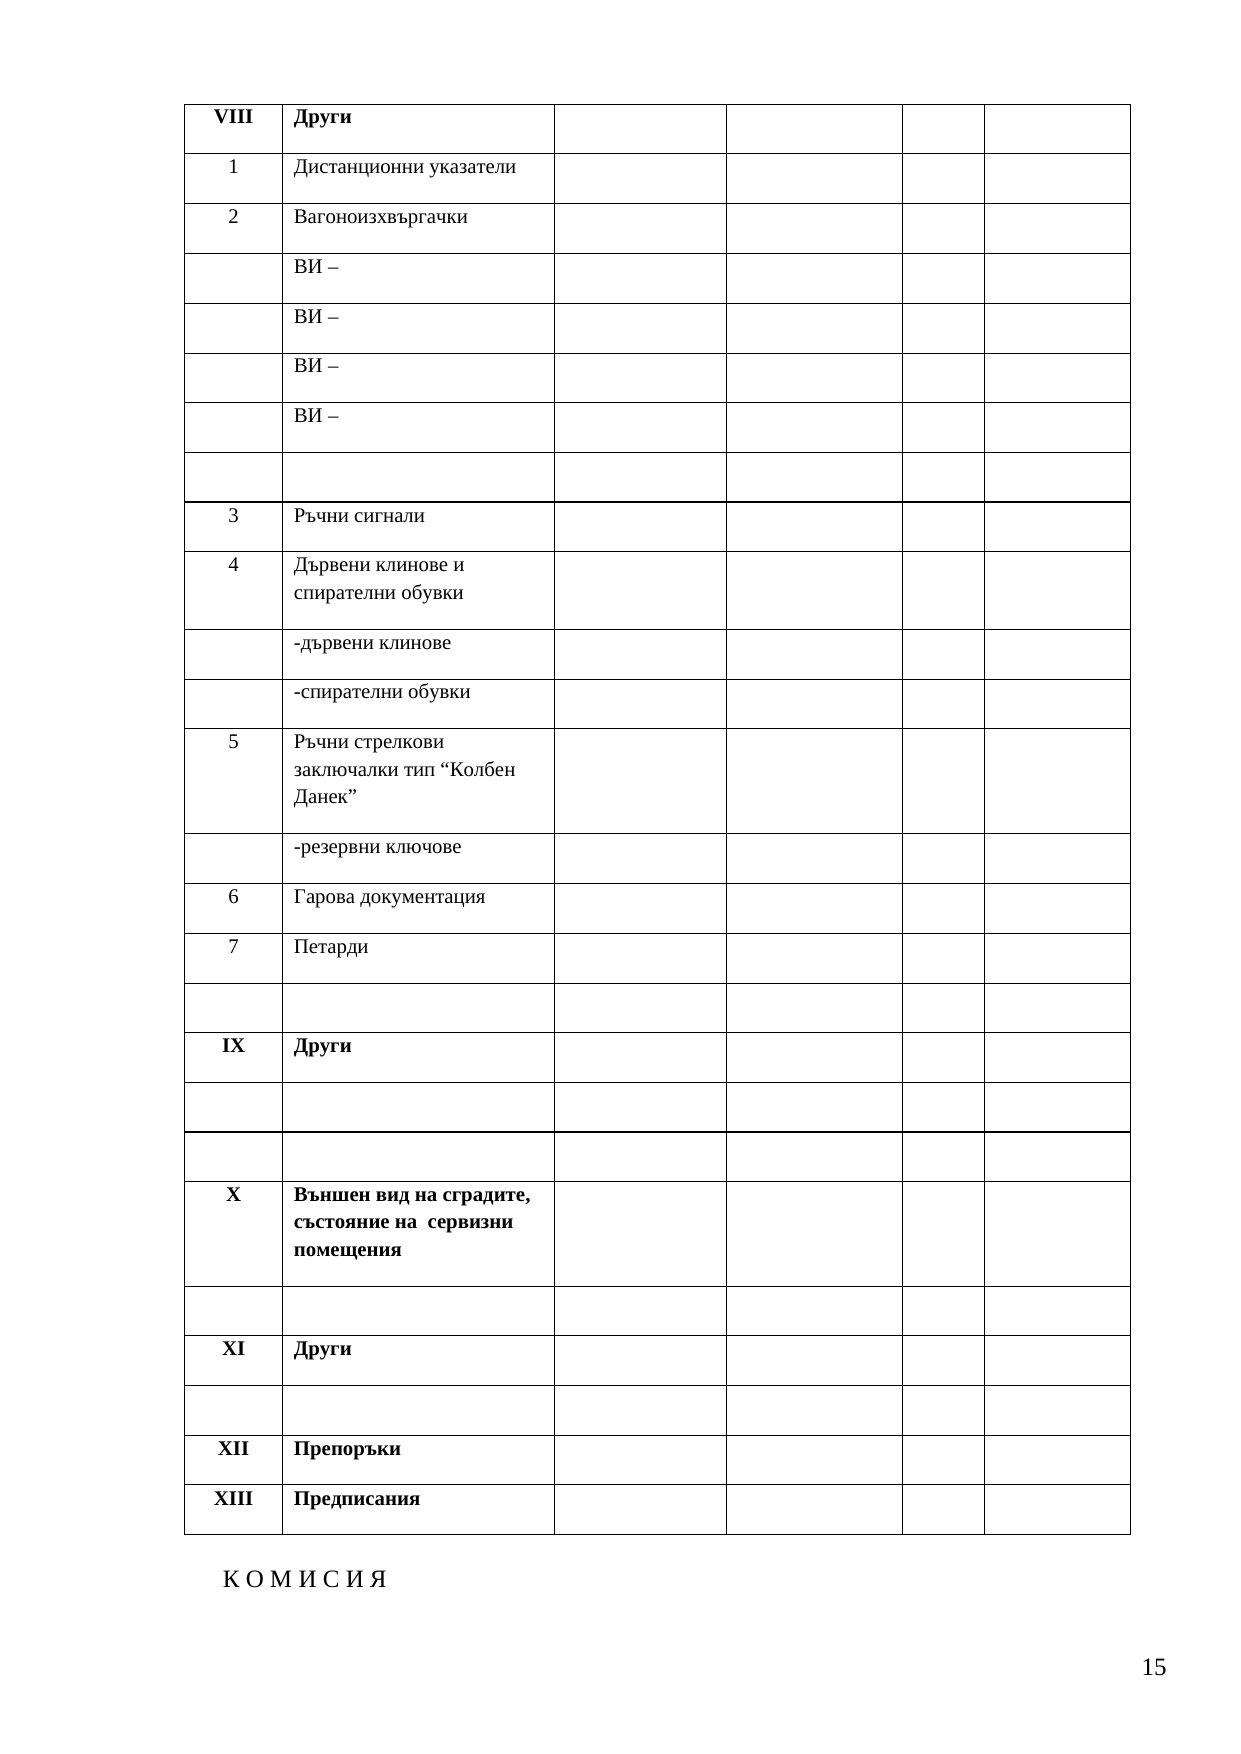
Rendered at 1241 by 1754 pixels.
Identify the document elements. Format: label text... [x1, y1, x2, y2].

table_cell [903, 984, 984, 1032]
table_cell [185, 630, 282, 678]
table_cell [985, 984, 1130, 1032]
table_cell [727, 1336, 902, 1385]
table_cell 6 [185, 884, 282, 933]
table_cell [903, 680, 984, 728]
table_cell [903, 154, 984, 203]
table_cell [555, 154, 726, 203]
table_cell [985, 1287, 1130, 1335]
table_cell [985, 503, 1130, 551]
table_cell [727, 884, 902, 933]
table_cell [985, 154, 1130, 203]
table_cell [727, 105, 902, 153]
table_cell [283, 1083, 554, 1131]
table_cell [727, 1436, 902, 1484]
table_cell [985, 304, 1130, 352]
table_cell [555, 1083, 726, 1131]
table_cell [555, 934, 726, 983]
table_cell [985, 552, 1130, 629]
table_cell [903, 1083, 984, 1131]
table_cell [985, 403, 1130, 452]
table_cell [985, 729, 1130, 833]
table_cell [283, 1386, 554, 1434]
table_cell [903, 834, 984, 883]
table_cell [185, 1287, 282, 1335]
table_cell [903, 453, 984, 501]
table_cell [727, 680, 902, 728]
table_cell 5 [185, 729, 282, 833]
table_cell [727, 1033, 902, 1082]
table_cell [727, 934, 902, 983]
table_cell Дистанционни указатели [283, 154, 554, 203]
table_cell Препоръки [283, 1436, 554, 1484]
table_cell [555, 453, 726, 501]
table_cell [185, 254, 282, 303]
table_cell IX [185, 1033, 282, 1082]
table_cell ХII [185, 1436, 282, 1484]
table_cell Вагоноизхвъргачки [283, 204, 554, 253]
table_cell [985, 680, 1130, 728]
table_cell 3 [185, 503, 282, 551]
table_cell [555, 304, 726, 352]
table_cell [985, 630, 1130, 678]
table_cell [185, 680, 282, 728]
table_cell [283, 1287, 554, 1335]
table_cell [185, 453, 282, 501]
table_cell [727, 1485, 902, 1534]
table_cell [985, 1133, 1130, 1181]
table_cell [903, 503, 984, 551]
table_cell [555, 204, 726, 253]
table_cell 4 [185, 552, 282, 629]
table_cell [555, 984, 726, 1032]
table_cell [727, 1083, 902, 1131]
table_cell -спирателни обувки [283, 680, 554, 728]
table_cell [727, 354, 902, 402]
table_cell [985, 105, 1130, 153]
table_cell [985, 1485, 1130, 1534]
table_cell Предписания [283, 1485, 554, 1534]
table_cell [903, 105, 984, 153]
table_cell [985, 884, 1130, 933]
table_cell [903, 1485, 984, 1534]
table_cell [555, 403, 726, 452]
table_cell [903, 304, 984, 352]
table_cell Други [283, 1033, 554, 1082]
table_cell [727, 1133, 902, 1181]
table_cell [727, 1182, 902, 1286]
table_cell -дървени клинове [283, 630, 554, 678]
table_cell [727, 552, 902, 629]
table_cell [555, 1436, 726, 1484]
table_cell [555, 1287, 726, 1335]
table_cell [903, 884, 984, 933]
table_cell [727, 204, 902, 253]
table_cell Дървени клинове и спирателни обувки [283, 552, 554, 629]
table_cell [985, 453, 1130, 501]
table_cell [283, 984, 554, 1032]
table_cell -резервни ключове [283, 834, 554, 883]
table_cell [555, 1485, 726, 1534]
table_cell ВИ – [283, 304, 554, 352]
table_cell [903, 1436, 984, 1484]
table_cell Външен вид на сградите, състояние на сервизни помещения [283, 1182, 554, 1286]
table_cell [985, 1083, 1130, 1131]
table_cell [985, 834, 1130, 883]
table_cell [727, 729, 902, 833]
table_cell Ръчни стрелкови заключалки тип “Колбен Данек” [283, 729, 554, 833]
table_cell [903, 1287, 984, 1335]
table_cell [985, 1182, 1130, 1286]
table_cell [985, 354, 1130, 402]
table_cell ХІ [185, 1336, 282, 1385]
table_cell Други [283, 105, 554, 153]
table_cell ВИ – [283, 254, 554, 303]
table_cell [185, 834, 282, 883]
table_cell [903, 934, 984, 983]
table_cell [727, 503, 902, 551]
table_cell Ръчни сигнали [283, 503, 554, 551]
table_cell [555, 1182, 726, 1286]
table_cell [283, 1133, 554, 1181]
table_cell Х [185, 1182, 282, 1286]
table_cell [903, 630, 984, 678]
table_cell [985, 254, 1130, 303]
text К О М И С И Я [148, 1564, 1167, 1593]
table_cell [903, 204, 984, 253]
table_cell [903, 552, 984, 629]
table_cell [283, 453, 554, 501]
table_cell [727, 984, 902, 1032]
table_cell [727, 304, 902, 352]
table_cell [555, 503, 726, 551]
table_cell [185, 984, 282, 1032]
table_cell [185, 1386, 282, 1434]
table_cell [185, 304, 282, 352]
table_cell [903, 1182, 984, 1286]
table_cell [903, 729, 984, 833]
table_cell [555, 354, 726, 402]
table_cell [903, 254, 984, 303]
table_cell [185, 1083, 282, 1131]
table_cell [185, 1133, 282, 1181]
table_cell [903, 403, 984, 452]
table_cell [185, 354, 282, 402]
table_cell [727, 403, 902, 452]
table_cell VІІI [185, 105, 282, 153]
table_cell [727, 630, 902, 678]
table_cell 2 [185, 204, 282, 253]
table_cell [903, 1133, 984, 1181]
table_cell XIII [185, 1485, 282, 1534]
table_cell [555, 729, 726, 833]
table_cell [903, 354, 984, 402]
table_cell [727, 453, 902, 501]
table_cell [555, 1336, 726, 1385]
table_cell [555, 630, 726, 678]
table_cell [555, 834, 726, 883]
table_cell [185, 403, 282, 452]
table_cell [555, 552, 726, 629]
table_cell [555, 105, 726, 153]
table_cell [903, 1033, 984, 1082]
table_cell [555, 884, 726, 933]
table_cell [985, 1033, 1130, 1082]
table_cell [985, 1436, 1130, 1484]
table_cell Други [283, 1336, 554, 1385]
table_cell [727, 154, 902, 203]
table_cell [555, 1133, 726, 1181]
table_cell [555, 1386, 726, 1434]
table_cell [985, 204, 1130, 253]
table_cell ВИ – [283, 354, 554, 402]
table_cell 7 [185, 934, 282, 983]
table_cell [903, 1386, 984, 1434]
table_cell 1 [185, 154, 282, 203]
table_cell [555, 254, 726, 303]
table_cell Гарова документация [283, 884, 554, 933]
table_cell [985, 1336, 1130, 1385]
table_cell [985, 1386, 1130, 1434]
table_cell [555, 1033, 726, 1082]
table_cell ВИ – [283, 403, 554, 452]
table_cell Петарди [283, 934, 554, 983]
table_cell [985, 934, 1130, 983]
table_cell [555, 680, 726, 728]
table_cell [727, 1386, 902, 1434]
table_cell [903, 1336, 984, 1385]
table_cell [727, 834, 902, 883]
table_cell [727, 254, 902, 303]
table_cell [727, 1287, 902, 1335]
